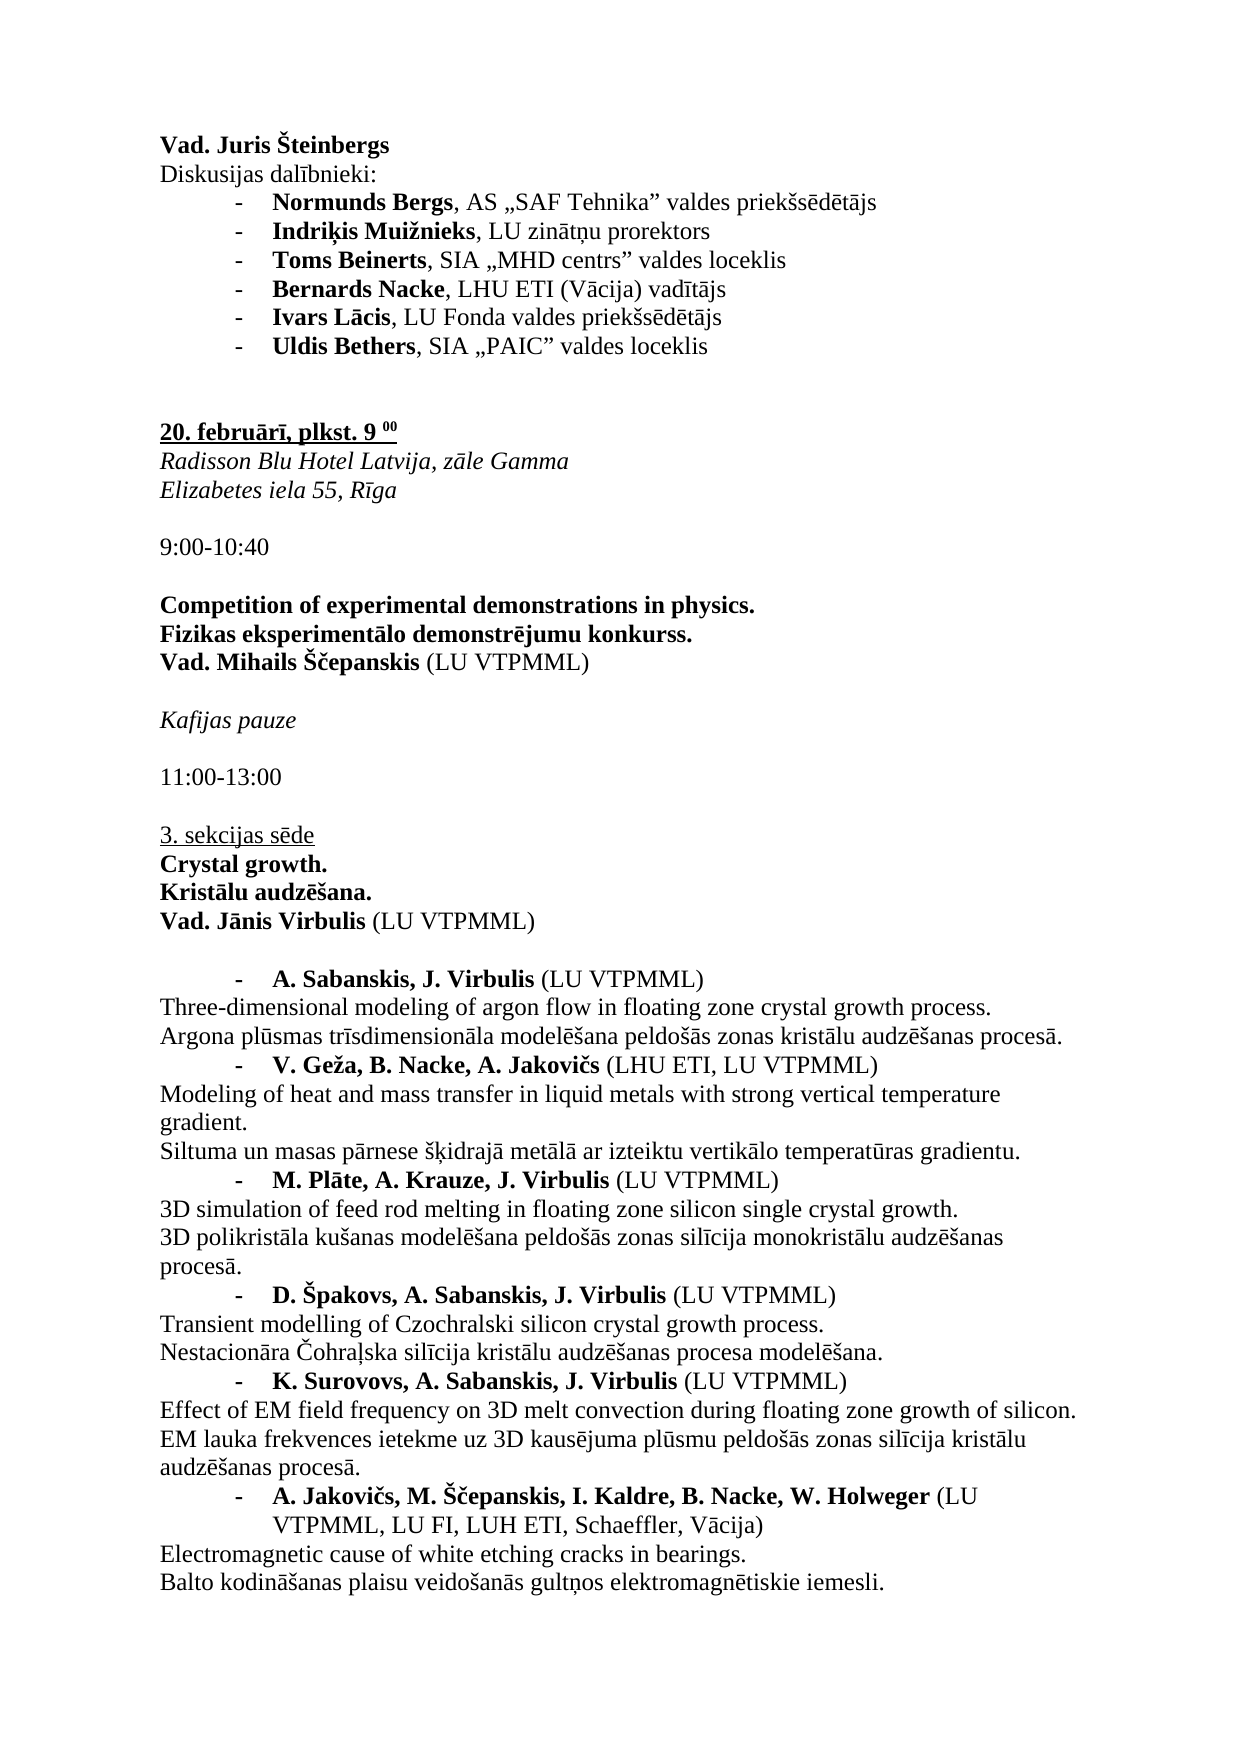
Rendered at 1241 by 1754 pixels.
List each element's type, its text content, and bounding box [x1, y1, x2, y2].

list K. Surovovs, A. Sabanskis, J. Virbulis (LU VTPMML) [234, 1366, 1081, 1395]
text Nestacionāra Čohraļska silīcija kristālu audzēšanas procesa modelēšana. [159, 1337, 1081, 1366]
text Siltuma un masas pārnese šķidrajā metālā ar izteiktu vertikālo temperatūras gradientu. [159, 1136, 1081, 1165]
text Crystal growth. [159, 849, 1081, 877]
text 3D simulation of feed rod melting in floating zone silicon single crystal growth. [159, 1194, 1081, 1222]
list A. Jakovičs, M. Ščepanskis, I. Kaldre, B. Nacke, W. Holweger (LU VTPMML, LU FI, LUH ETI, Schaeffler, Vācija) [234, 1481, 1081, 1539]
text Diskusijas dalībnieki: [159, 159, 1081, 187]
text 3D polikristāla kušanas modelēšana peldošās zonas silīcija monokristālu audzēšanas procesā. [159, 1222, 1081, 1280]
text Three-dimensional modeling of argon flow in floating zone crystal growth process. [159, 992, 1081, 1021]
list Ivars Lācis, LU Fonda valdes priekšsēdētājs [234, 302, 1081, 331]
text Kristālu audzēšana. [159, 877, 1081, 906]
list Uldis Bethers, SIA „PAIC” valdes loceklis [234, 331, 1081, 360]
text Argona plūsmas trīsdimensionāla modelēšana peldošās zonas kristālu audzēšanas procesā. [159, 1021, 1081, 1050]
text Effect of EM field frequency on 3D melt convection during floating zone growth of silicon. [159, 1395, 1081, 1424]
text Balto kodināšanas plaisu veidošanās gultņos elektromagnētiskie iemesli. [159, 1567, 1081, 1596]
list D. Špakovs, A. Sabanskis, J. Virbulis (LU VTPMML) [234, 1280, 1081, 1309]
text Elizabetes iela 55, Rīga [159, 475, 1081, 504]
text Kafijas pauze [159, 705, 1081, 734]
text 3. sekcijas sēde [159, 820, 1081, 849]
list A. Sabanskis, J. Virbulis (LU VTPMML) [234, 964, 1081, 992]
text Modeling of heat and mass transfer in liquid metals with strong vertical temperature gradient. [159, 1079, 1081, 1136]
text Electromagnetic cause of white etching cracks in bearings. [159, 1539, 1081, 1567]
list Normunds Bergs, AS „SAF Tehnika” valdes priekšsēdētājs [234, 187, 1081, 216]
text Vad. Jānis Virbulis (LU VTPMML) [159, 906, 1081, 935]
list M. Plāte, A. Krauze, J. Virbulis (LU VTPMML) [234, 1165, 1081, 1194]
list Bernards Nacke, LHU ETI (Vācija) vadītājs [234, 274, 1081, 302]
list Toms Beinerts, SIA „MHD centrs” valdes loceklis [234, 245, 1081, 274]
text 11:00-13:00 [159, 762, 1081, 791]
list Indriķis Muižnieks, LU zinātņu prorektors [234, 216, 1081, 245]
text Transient modelling of Czochralski silicon crystal growth process. [159, 1309, 1081, 1337]
text Competition of experimental demonstrations in physics. [159, 590, 1081, 619]
text Fizikas eksperimentālo demonstrējumu konkurss. [159, 619, 1081, 647]
list V. Geža, B. Nacke, A. Jakovičs (LHU ETI, LU VTPMML) [234, 1050, 1081, 1079]
text Vad. Juris Šteinbergs [159, 130, 1081, 159]
text EM lauka frekvences ietekme uz 3D kausējuma plūsmu peldošās zonas silīcija kristālu audzēšanas procesā. [159, 1424, 1081, 1481]
text Vad. Mihails Ščepanskis (LU VTPMML) [159, 647, 1081, 676]
text 9:00-10:40 [159, 532, 1081, 561]
text 20. februārī, plkst. 9 00 [159, 417, 1081, 446]
text Radisson Blu Hotel Latvija, zāle Gamma [159, 446, 1081, 475]
